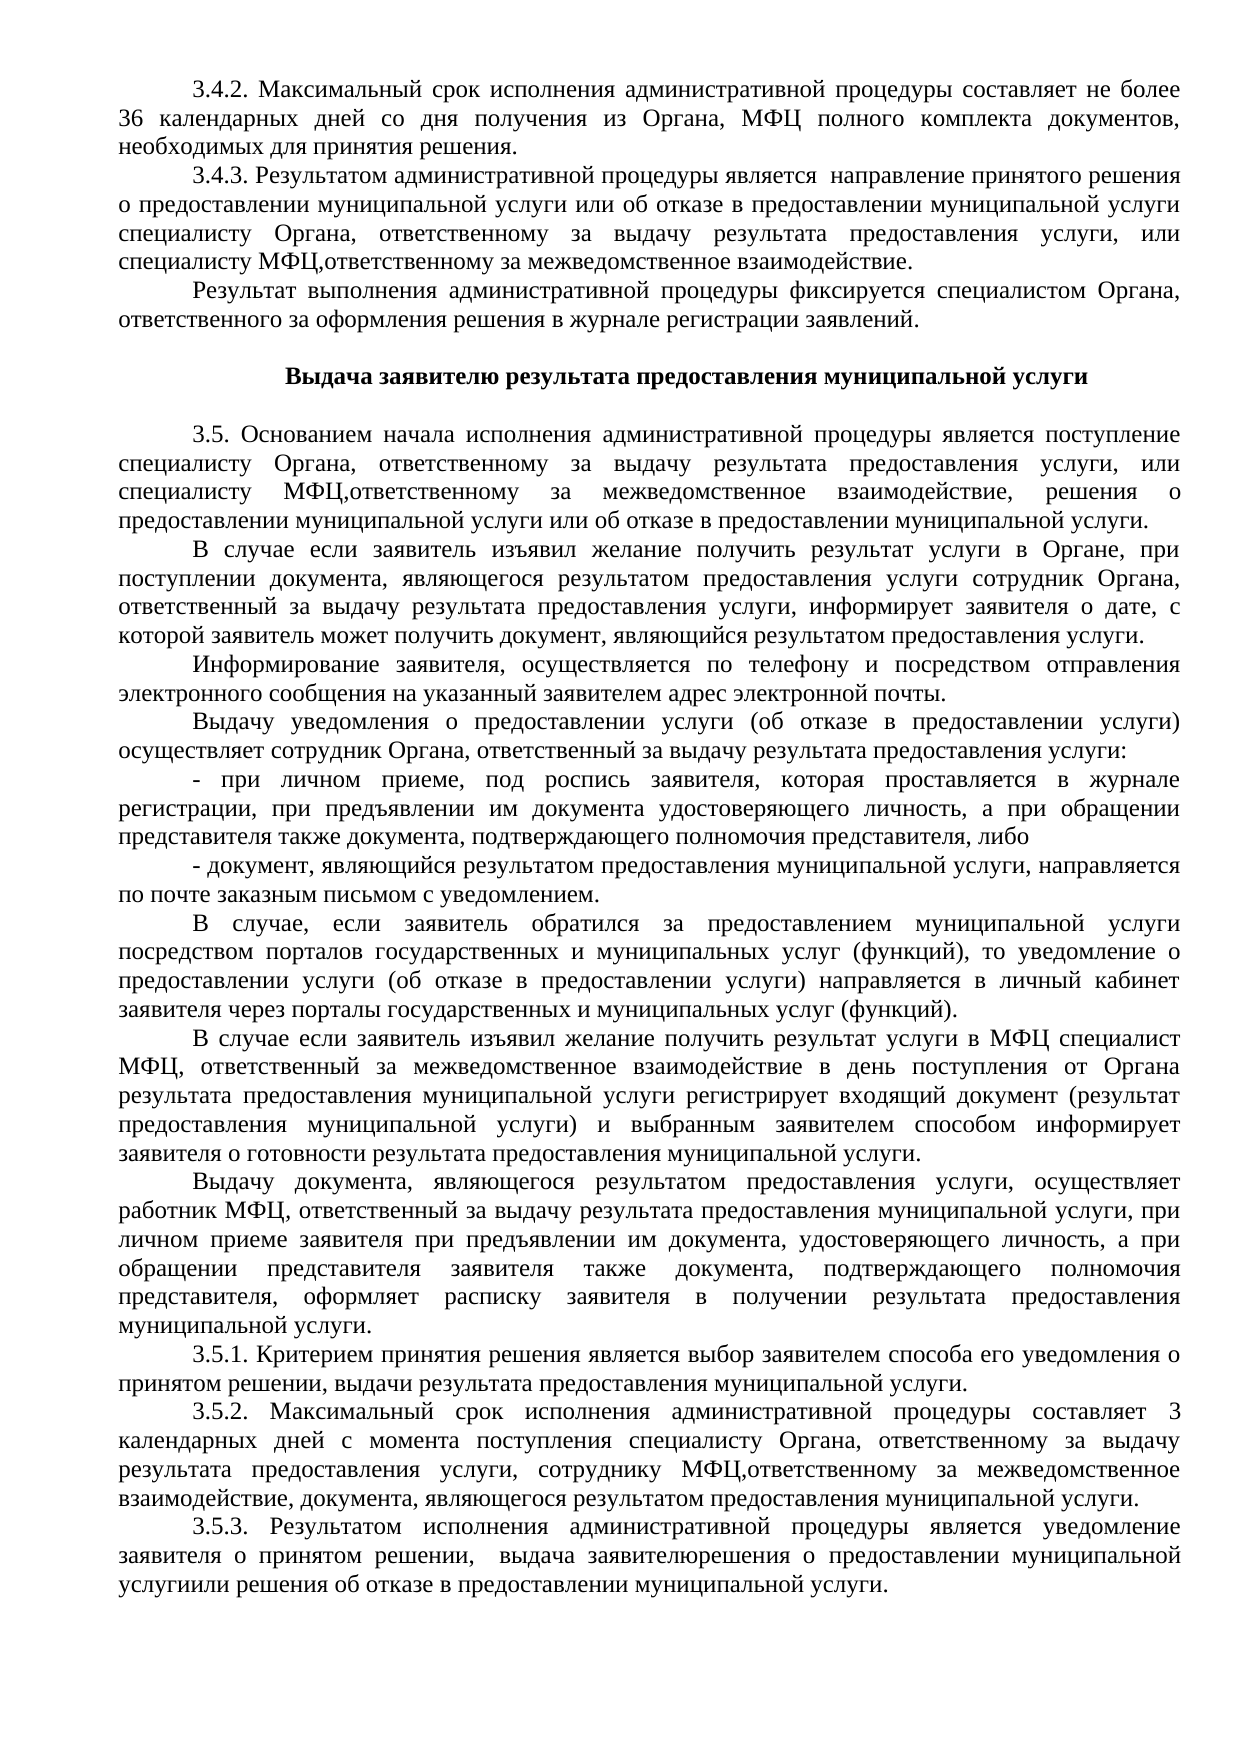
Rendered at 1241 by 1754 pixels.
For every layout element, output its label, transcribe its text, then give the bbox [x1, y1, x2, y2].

text 3.4.3. Результатом административной процедуры является направление принятого решения о предоставлении муниципальной услуги или об отказе в предоставлении муниципальной услуги специалисту Органа, ответственному за выдачу результата предоставления услуги, или специалисту МФЦ,ответственному за межведомственное взаимодействие. [118, 160, 1181, 275]
text Выдача заявителю результата предоставления муниципальной услуги [118, 361, 1181, 390]
text Результат выполнения административной процедуры фиксируется специалистом Органа, ответственного за оформления решения в журнале регистрации заявлений. [118, 275, 1181, 333]
text В случае, если заявитель обратился за предоставлением муниципальной услуги посредством порталов государственных и муниципальных услуг (функций), то уведомление о предоставлении услуги (об отказе в предоставлении услуги) направляется в личный кабинет заявителя через порталы государственных и муниципальных услуг (функций). [118, 908, 1181, 1023]
text - документ, являющийся результатом предоставления муниципальной услуги, направляется по почте заказным письмом с уведомлением. [118, 850, 1181, 908]
text 3.5.1. Критерием принятия решения является выбор заявителем способа его уведомления о принятом решении, выдачи результата предоставления муниципальной услуги. [118, 1339, 1181, 1396]
text 3.4.2. Максимальный срок исполнения административной процедуры составляет не более 36 календарных дней со дня получения из Органа, МФЦ полного комплекта документов, необходимых для принятия решения. [118, 74, 1181, 160]
text 3.5.2. Максимальный срок исполнения административной процедуры составляет 3 календарных дней с момента поступления специалисту Органа, ответственному за выдачу результата предоставления услуги, сотруднику МФЦ,ответственному за межведомственное взаимодействие, документа, являющегося результатом предоставления муниципальной услуги. [118, 1396, 1181, 1511]
text Выдачу уведомления о предоставлении услуги (об отказе в предоставлении услуги) осуществляет сотрудник Органа, ответственный за выдачу результата предоставления услуги: [118, 706, 1181, 764]
text В случае если заявитель изъявил желание получить результат услуги в Органе, при поступлении документа, являющегося результатом предоставления услуги сотрудник Органа, ответственный за выдачу результата предоставления услуги, информирует заявителя о дате, с которой заявитель может получить документ, являющийся результатом предоставления услуги. [118, 534, 1181, 649]
text 3.5.3. Результатом исполнения административной процедуры является уведомление заявителя о принятом решении, выдача заявителюрешения о предоставлении муниципальной услугиили решения об отказе в предоставлении муниципальной услуги. [118, 1511, 1181, 1598]
text Информирование заявителя, осуществляется по телефону и посредством отправления электронного сообщения на указанный заявителем адрес электронной почты. [118, 649, 1181, 706]
text Выдачу документа, являющегося результатом предоставления услуги, осуществляет работник МФЦ, ответственный за выдачу результата предоставления муниципальной услуги, при личном приеме заявителя при предъявлении им документа, удостоверяющего личность, а при обращении представителя заявителя также документа, подтверждающего полномочия представителя, оформляет расписку заявителя в получении результата предоставления муниципальной услуги. [118, 1166, 1181, 1339]
text 3.5. Основанием начала исполнения административной процедуры является поступление специалисту Органа, ответственному за выдачу результата предоставления услуги, или специалисту МФЦ,ответственному за межведомственное взаимодействие, решения о предоставлении муниципальной услуги или об отказе в предоставлении муниципальной услуги. [118, 419, 1181, 534]
text В случае если заявитель изъявил желание получить результат услуги в МФЦ специалист МФЦ, ответственный за межведомственное взаимодействие в день поступления от Органа результата предоставления муниципальной услуги регистрирует входящий документ (результат предоставления муниципальной услуги) и выбранным заявителем способом информирует заявителя о готовности результата предоставления муниципальной услуги. [118, 1023, 1181, 1166]
text - при личном приеме, под роспись заявителя, которая проставляется в журнале регистрации, при предъявлении им документа удостоверяющего личность, а при обращении представителя также документа, подтверждающего полномочия представителя, либо [118, 764, 1181, 850]
